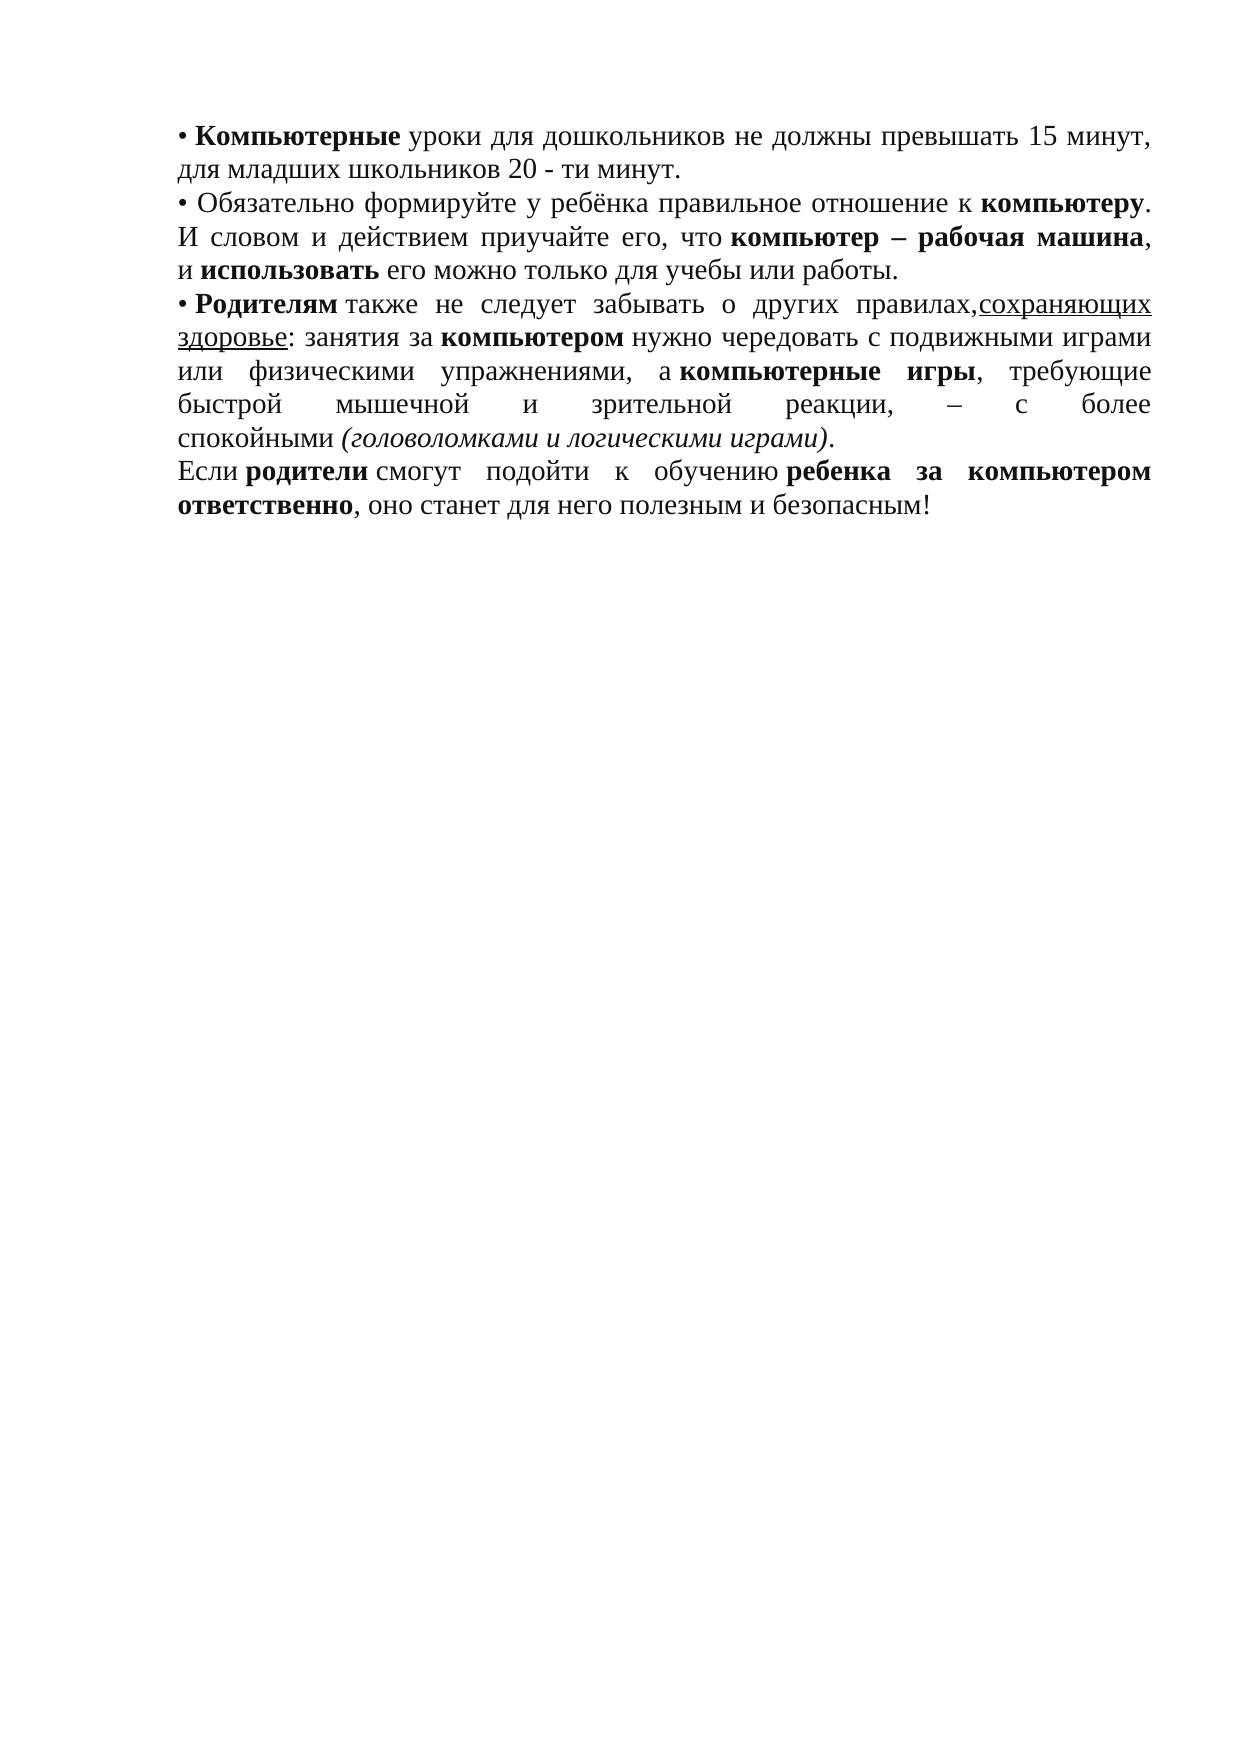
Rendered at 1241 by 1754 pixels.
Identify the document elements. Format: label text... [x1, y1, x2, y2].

text Если родители смогут подойти к обучению ребенка за компьютером ответственно, оно станет для него полезным и безопасным! [177, 453, 1152, 521]
text • Компьютерные уроки для дошкольников не должны превышать 15 минут, для младших школьников 20 - ти минут. [177, 118, 1152, 185]
text • Родителям также не следует забывать о других правилах,сохраняющих здоровье: занятия за компьютером нужно чередовать с подвижными играми или физическими упражнениями, а компьютерные игры, требующие быстрой мышечной и зрительной реакции, – с более спокойными (головоломками и логическими играми). [177, 286, 1152, 453]
text • Обязательно формируйте у ребёнка правильное отношение к компьютеру. И словом и действием приучайте его, что компьютер – рабочая машина, и использовать его можно только для учебы или работы. [177, 185, 1152, 286]
